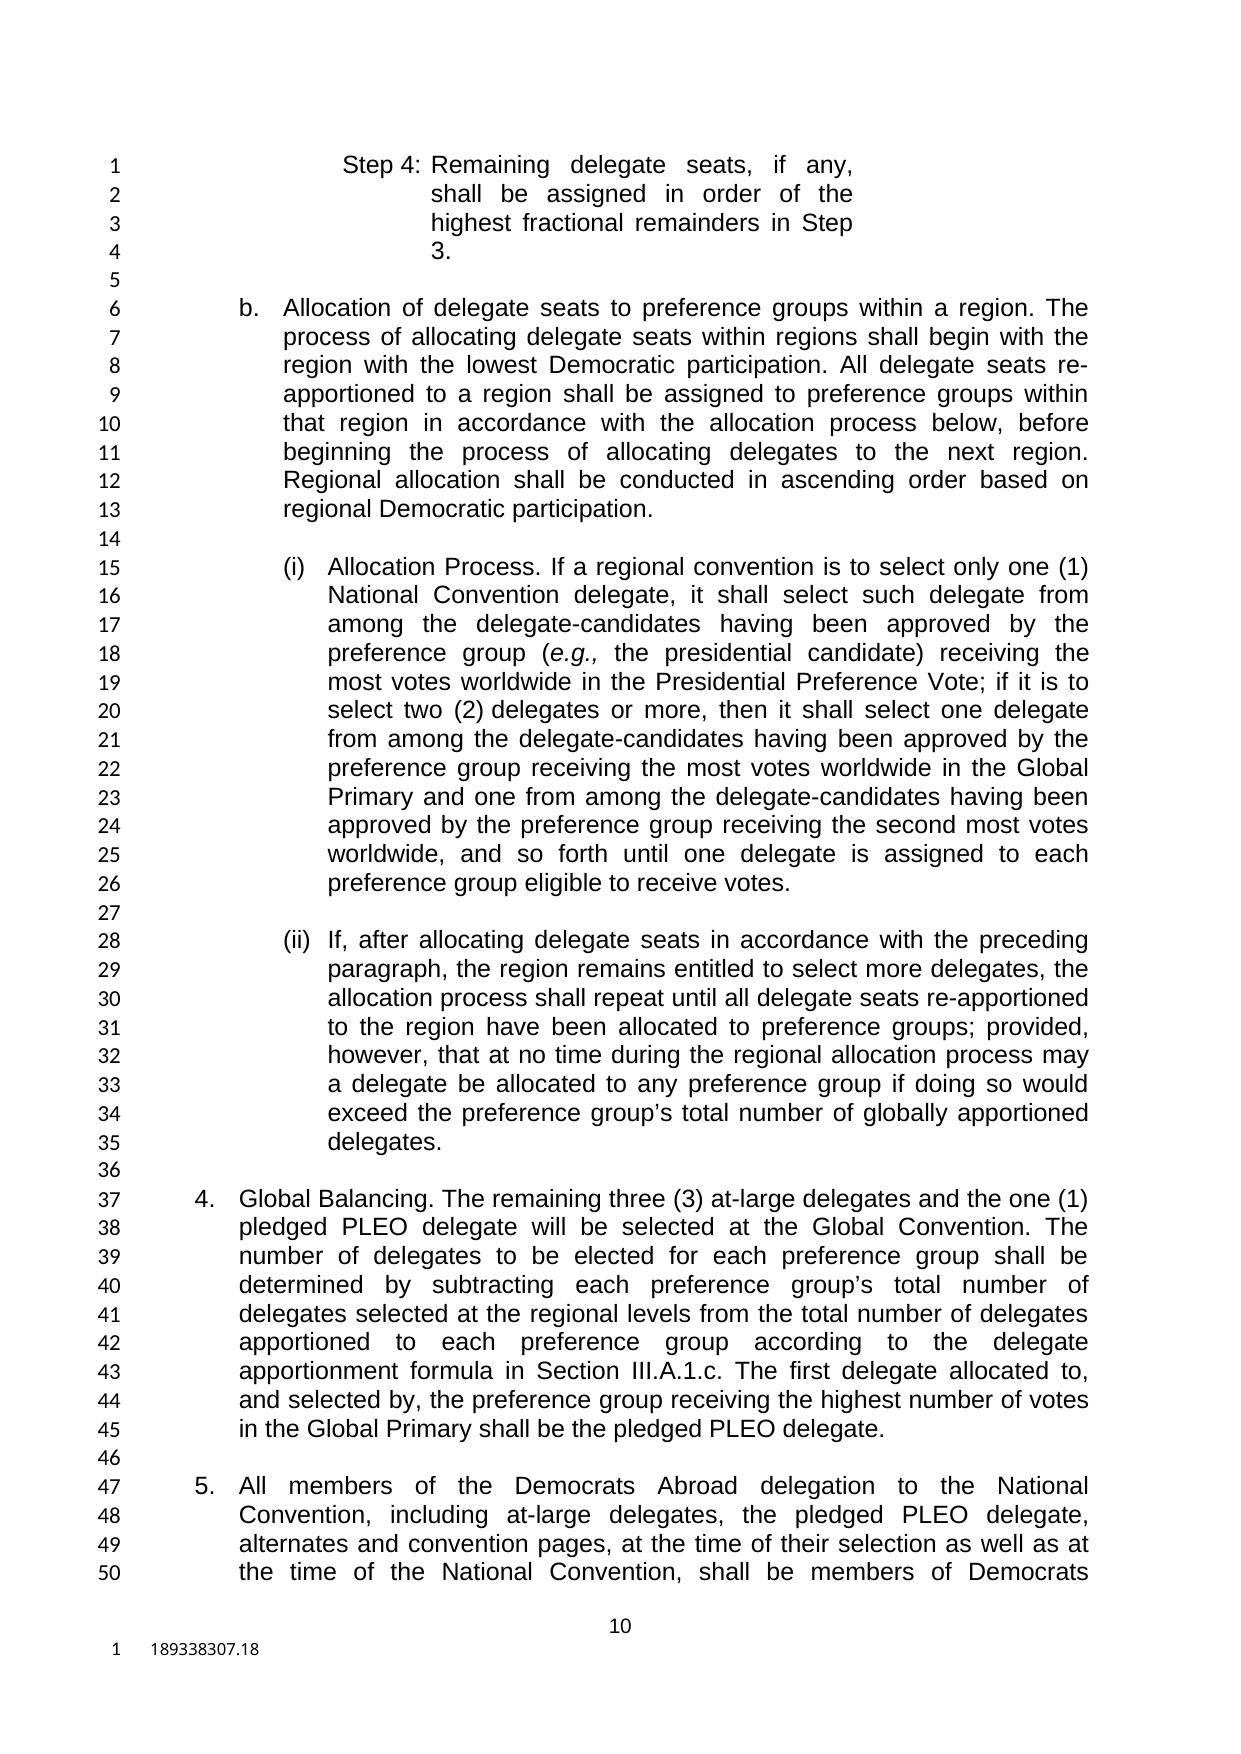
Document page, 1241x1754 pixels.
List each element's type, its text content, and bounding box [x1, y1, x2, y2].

list If, after allocating delegate seats in accordance with the preceding paragraph, the region remains entitled to select more delegates, the allocation process shall repeat until all delegate seats re-apportioned to the region have been allocated to preference groups; provided, however, that at no time during the regional allocation process may a delegate be allocated to any preference group if doing so would exceed the preference group’s total number of globally apportioned delegates. [283, 926, 1090, 1156]
text Step 4: Remaining delegate seats, if any, shall be assigned in order of the highest fractional remainders in Step 3. [342, 150, 854, 265]
list Allocation Process. If a regional convention is to select only one (1) National Convention delegate, it shall select such delegate from among the delegate-candidates having been approved by the preference group (e.g., the presidential candidate) receiving the most votes worldwide in the Presidential Preference Vote; if it is to select two (2) delegates or more, then it shall select one delegate from among the delegate-candidates having been approved by the preference group receiving the most votes worldwide in the Global Primary and one from among the delegate-candidates having been approved by the preference group receiving the second most votes worldwide, and so forth until one delegate is assigned to each preference group eligible to receive votes. [283, 552, 1090, 897]
list Allocation of delegate seats to preference groups within a region. The process of allocating delegate seats within regions shall begin with the region with the lowest Democratic participation. All delegate seats re-apportioned to a region shall be assigned to preference groups within that region in accordance with the allocation process below, before beginning the process of allocating delegates to the next region. Regional allocation shall be conducted in ascending order based on regional Democratic participation. [239, 293, 1090, 523]
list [194, 1471, 1090, 1586]
text 4. Global Balancing. The remaining three (3) at-large delegates and the one (1) pledged PLEO delegate will be selected at the Global Convention. The number of delegates to be elected for each preference group shall be determined by subtracting each preference group’s total number of delegates selected at the regional levels from the total number of delegates apportioned to each preference group according to the delegate apportionment formula in Section III.A.1.c. The first delegate allocated to, and selected by, the preference group receiving the highest number of votes in the Global Primary shall be the pledged PLEO delegate. [194, 1183, 1090, 1442]
